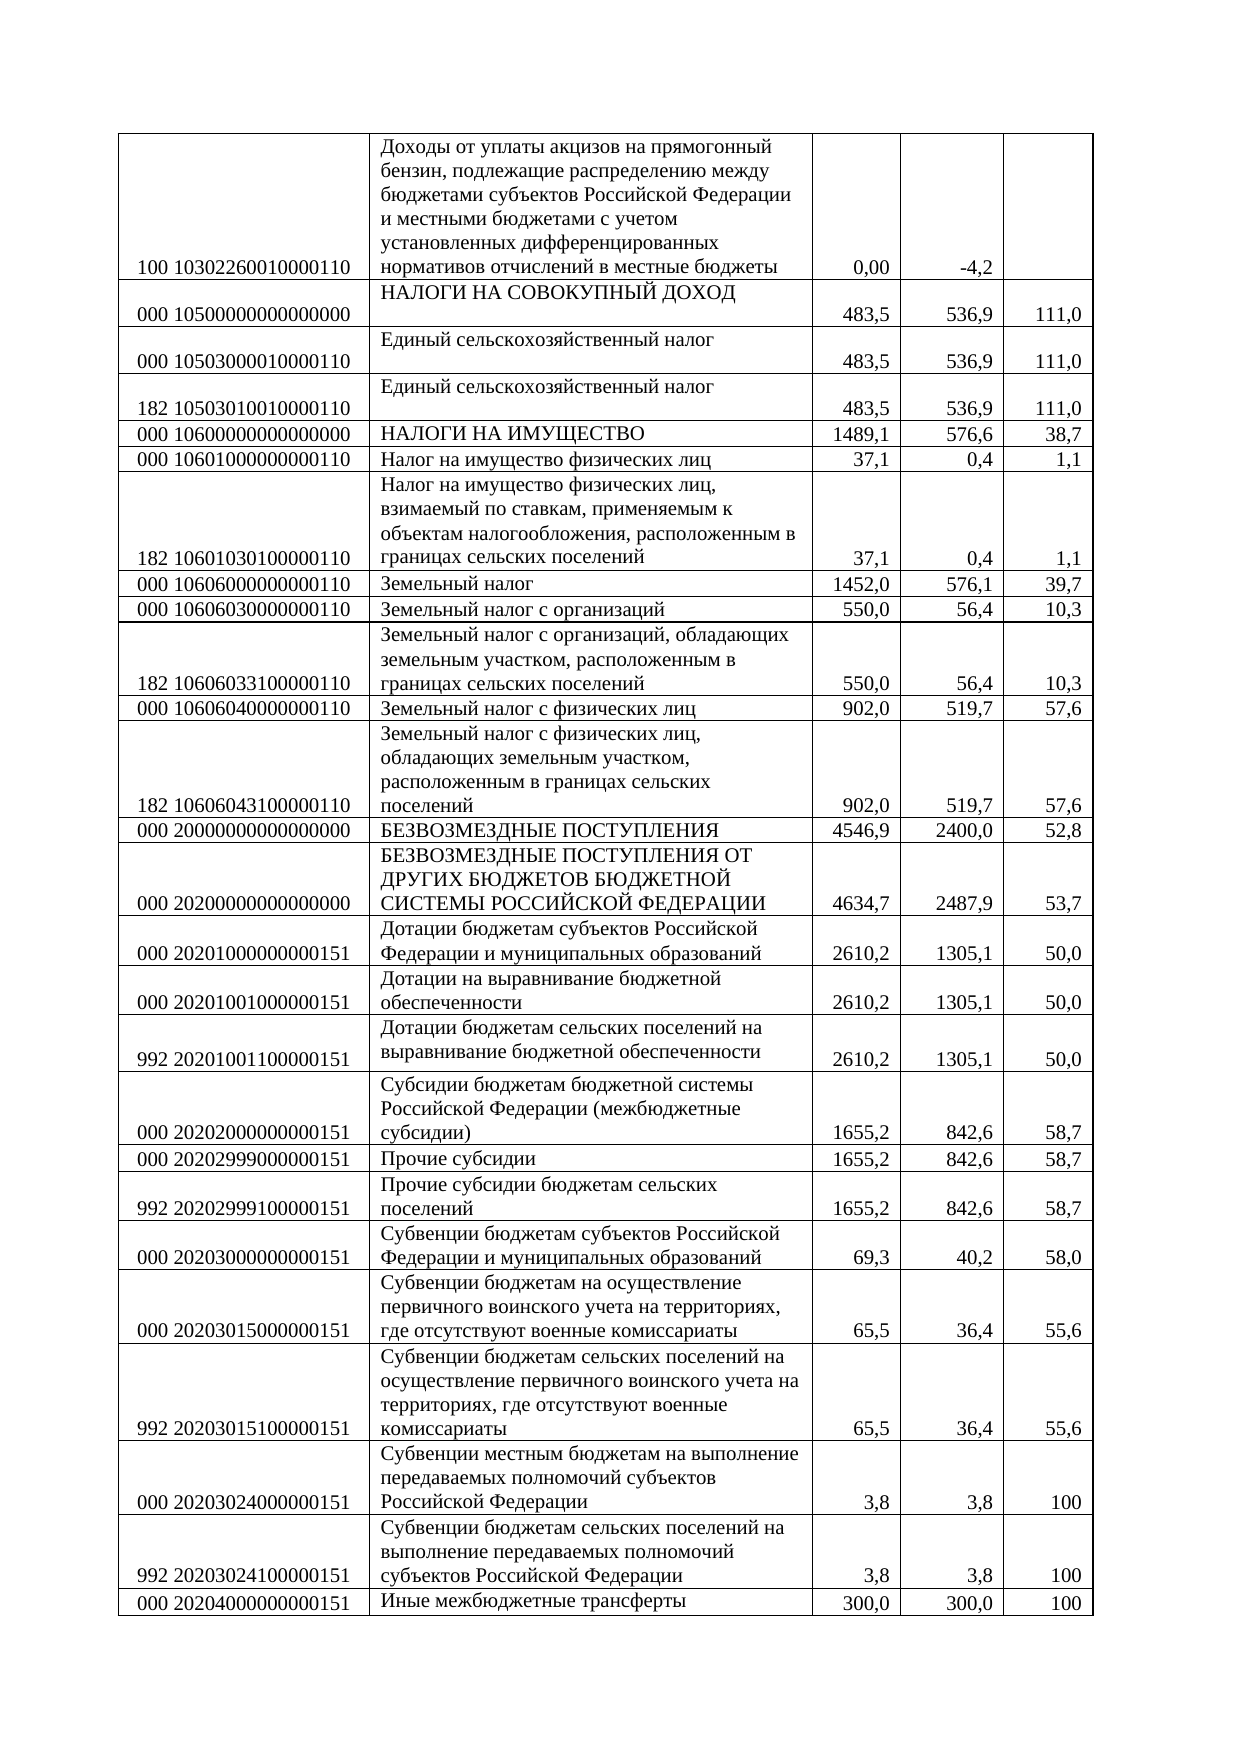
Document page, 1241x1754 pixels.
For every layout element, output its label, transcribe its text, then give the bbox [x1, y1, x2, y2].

table_cell 000 20202999000000151 [119, 1145, 369, 1171]
table_cell 58,7 [1004, 1072, 1092, 1144]
table_cell 53,7 [1004, 843, 1092, 915]
table_cell 300,0 [901, 1589, 1003, 1615]
table_cell 50,0 [1004, 916, 1092, 964]
table_cell 50,0 [1004, 1015, 1092, 1071]
table_cell 1655,2 [813, 1072, 900, 1144]
table_cell 536,9 [901, 327, 1003, 373]
table_cell 000 10600000000000000 [119, 421, 369, 446]
table_cell 992 20202999100000151 [119, 1172, 369, 1220]
table_cell 52,8 [1004, 818, 1092, 842]
table_cell 1305,1 [901, 1015, 1003, 1071]
table_cell -4,2 [901, 134, 1003, 279]
table_cell 576,6 [901, 421, 1003, 446]
table_cell 842,6 [901, 1145, 1003, 1171]
table_cell 902,0 [813, 721, 900, 817]
table_cell 000 10606000000000110 [119, 571, 369, 596]
table_cell 000 10606040000000110 [119, 696, 369, 720]
table_cell 992 20203024100000151 [119, 1515, 369, 1587]
table_cell 2487,9 [901, 843, 1003, 915]
table_cell 57,6 [1004, 721, 1092, 817]
table_cell 2610,2 [813, 916, 900, 964]
table_cell 000 20203024000000151 [119, 1441, 369, 1514]
table_cell 1,1 [1004, 447, 1092, 471]
table_cell Субвенции бюджетам сельских поселений на осуществление первичного воинского учета на территориях, где отсутствуют военные комиссариаты [370, 1344, 812, 1440]
table_cell 300,0 [813, 1589, 900, 1615]
table_cell 1655,2 [813, 1172, 900, 1220]
table_cell 4546,9 [813, 818, 900, 842]
table_cell 37,1 [813, 472, 900, 570]
table_cell 000 20203000000000151 [119, 1221, 369, 1269]
table_cell 519,7 [901, 721, 1003, 817]
table_cell 1305,1 [901, 916, 1003, 964]
table_cell 100 10302260010000110 [119, 134, 369, 279]
table_cell 111,0 [1004, 327, 1092, 373]
table_cell 56,4 [901, 597, 1003, 621]
table_cell 111,0 [1004, 374, 1092, 419]
table_cell Прочие субсидии [370, 1145, 812, 1171]
table_cell НАЛОГИ НА СОВОКУПНЫЙ ДОХОД [370, 280, 812, 326]
table_cell Единый сельскохозяйственный налог [370, 374, 812, 419]
table_cell 182 10601030100000110 [119, 472, 369, 570]
table_cell 65,5 [813, 1344, 900, 1440]
table_cell 576,1 [901, 571, 1003, 596]
table_cell 69,3 [813, 1221, 900, 1269]
table_cell 000 20202000000000151 [119, 1072, 369, 1144]
table_cell 483,5 [813, 327, 900, 373]
table_cell 55,6 [1004, 1270, 1092, 1342]
table_cell 36,4 [901, 1344, 1003, 1440]
table_cell 100 [1004, 1515, 1092, 1587]
table_cell Доходы от уплаты акцизов на прямогонный бензин, подлежащие распределению между бюджетами субъектов Российской Федерации и местными бюджетами с учетом установленных дифференцированных нормативов отчислений в местные бюджеты [370, 134, 812, 279]
table_cell 65,5 [813, 1270, 900, 1342]
table_cell 842,6 [901, 1172, 1003, 1220]
table_cell 100 [1004, 1441, 1092, 1514]
table_cell 10,3 [1004, 623, 1092, 694]
table_cell Субвенции местным бюджетам на выполнение передаваемых полномочий субъектов Российской Федерации [370, 1441, 812, 1514]
table_cell 000 10606030000000110 [119, 597, 369, 621]
table_cell 483,5 [813, 374, 900, 419]
table_cell 58,7 [1004, 1145, 1092, 1171]
table_cell 902,0 [813, 696, 900, 720]
table_cell 3,8 [901, 1441, 1003, 1514]
table_cell 3,8 [901, 1515, 1003, 1587]
table_cell 2400,0 [901, 818, 1003, 842]
table_cell 50,0 [1004, 966, 1092, 1014]
table_cell 58,0 [1004, 1221, 1092, 1269]
table_cell 992 20201001100000151 [119, 1015, 369, 1071]
table_cell 2610,2 [813, 1015, 900, 1071]
table_cell 1452,0 [813, 571, 900, 596]
table_cell 2610,2 [813, 966, 900, 1014]
table_cell 000 20200000000000000 [119, 843, 369, 915]
table_cell Прочие субсидии бюджетам сельских поселений [370, 1172, 812, 1220]
table_cell 550,0 [813, 597, 900, 621]
table_cell 483,5 [813, 280, 900, 326]
table_cell Субвенции бюджетам сельских поселений на выполнение передаваемых полномочий субъектов Российской Федерации [370, 1515, 812, 1587]
table_cell БЕЗВОЗМЕЗДНЫЕ ПОСТУПЛЕНИЯ [370, 818, 812, 842]
table_cell 000 20201001000000151 [119, 966, 369, 1014]
table_cell Земельный налог с организаций [370, 597, 812, 621]
table_cell 58,7 [1004, 1172, 1092, 1220]
table_cell Дотации бюджетам сельских поселений на выравнивание бюджетной обеспеченности [370, 1015, 812, 1071]
table_cell Налог на имущество физических лиц [370, 447, 812, 471]
table_cell 55,6 [1004, 1344, 1092, 1440]
table_cell 000 20000000000000000 [119, 818, 369, 842]
table_cell 0,4 [901, 472, 1003, 570]
table_cell [1004, 134, 1092, 279]
table_cell Субвенции бюджетам на осуществление первичного воинского учета на территориях, где отсутствуют военные комиссариаты [370, 1270, 812, 1342]
table_cell Субсидии бюджетам бюджетной системы Российской Федерации (межбюджетные субсидии) [370, 1072, 812, 1144]
table_cell 000 10500000000000000 [119, 280, 369, 326]
table_cell 37,1 [813, 447, 900, 471]
table_cell 56,4 [901, 623, 1003, 694]
table_cell НАЛОГИ НА ИМУЩЕСТВО [370, 421, 812, 446]
table_cell 992 20203015100000151 [119, 1344, 369, 1440]
table_cell 1305,1 [901, 966, 1003, 1014]
table_cell 519,7 [901, 696, 1003, 720]
table_cell 40,2 [901, 1221, 1003, 1269]
table_cell 0,4 [901, 447, 1003, 471]
table_cell Земельный налог с физических лиц [370, 696, 812, 720]
table_cell 111,0 [1004, 280, 1092, 326]
table_cell Налог на имущество физических лиц, взимаемый по ставкам, применяемым к объектам налогообложения, расположенным в границах сельских поселений [370, 472, 812, 570]
table_cell 57,6 [1004, 696, 1092, 720]
table_cell 182 10503010010000110 [119, 374, 369, 419]
table_cell Земельный налог [370, 571, 812, 596]
table_cell 10,3 [1004, 597, 1092, 621]
table_cell 100 [1004, 1589, 1092, 1615]
table_cell 182 10606043100000110 [119, 721, 369, 817]
table_cell Дотации на выравнивание бюджетной обеспеченности [370, 966, 812, 1014]
table_cell 000 20203015000000151 [119, 1270, 369, 1342]
table_cell 536,9 [901, 280, 1003, 326]
table_cell БЕЗВОЗМЕЗДНЫЕ ПОСТУПЛЕНИЯ ОТ ДРУГИХ БЮДЖЕТОВ БЮДЖЕТНОЙ СИСТЕМЫ РОССИЙСКОЙ ФЕДЕРАЦИИ [370, 843, 812, 915]
table_cell Дотации бюджетам субъектов Российской Федерации и муниципальных образований [370, 916, 812, 964]
table_cell 550,0 [813, 623, 900, 694]
table_cell 4634,7 [813, 843, 900, 915]
table_cell 1489,1 [813, 421, 900, 446]
table_cell 1655,2 [813, 1145, 900, 1171]
table_cell Субвенции бюджетам субъектов Российской Федерации и муниципальных образований [370, 1221, 812, 1269]
table_cell Земельный налог с физических лиц, обладающих земельным участком, расположенным в границах сельских поселений [370, 721, 812, 817]
table_cell Единый сельскохозяйственный налог [370, 327, 812, 373]
table_cell 536,9 [901, 374, 1003, 419]
table_cell 36,4 [901, 1270, 1003, 1342]
table_cell 39,7 [1004, 571, 1092, 596]
table_cell 842,6 [901, 1072, 1003, 1144]
table_cell 3,8 [813, 1441, 900, 1514]
table_cell 3,8 [813, 1515, 900, 1587]
table_cell 1,1 [1004, 472, 1092, 570]
table_cell Иные межбюджетные трансферты [370, 1589, 812, 1615]
table_cell 000 20204000000000151 [119, 1589, 369, 1615]
table_cell 000 20201000000000151 [119, 916, 369, 964]
table_cell 000 10503000010000110 [119, 327, 369, 373]
table_cell 0,00 [813, 134, 900, 279]
table_cell 182 10606033100000110 [119, 623, 369, 694]
table_cell 000 10601000000000110 [119, 447, 369, 471]
table_cell Земельный налог с организаций, обладающих земельным участком, расположенным в границах сельских поселений [370, 623, 812, 694]
table_cell 38,7 [1004, 421, 1092, 446]
